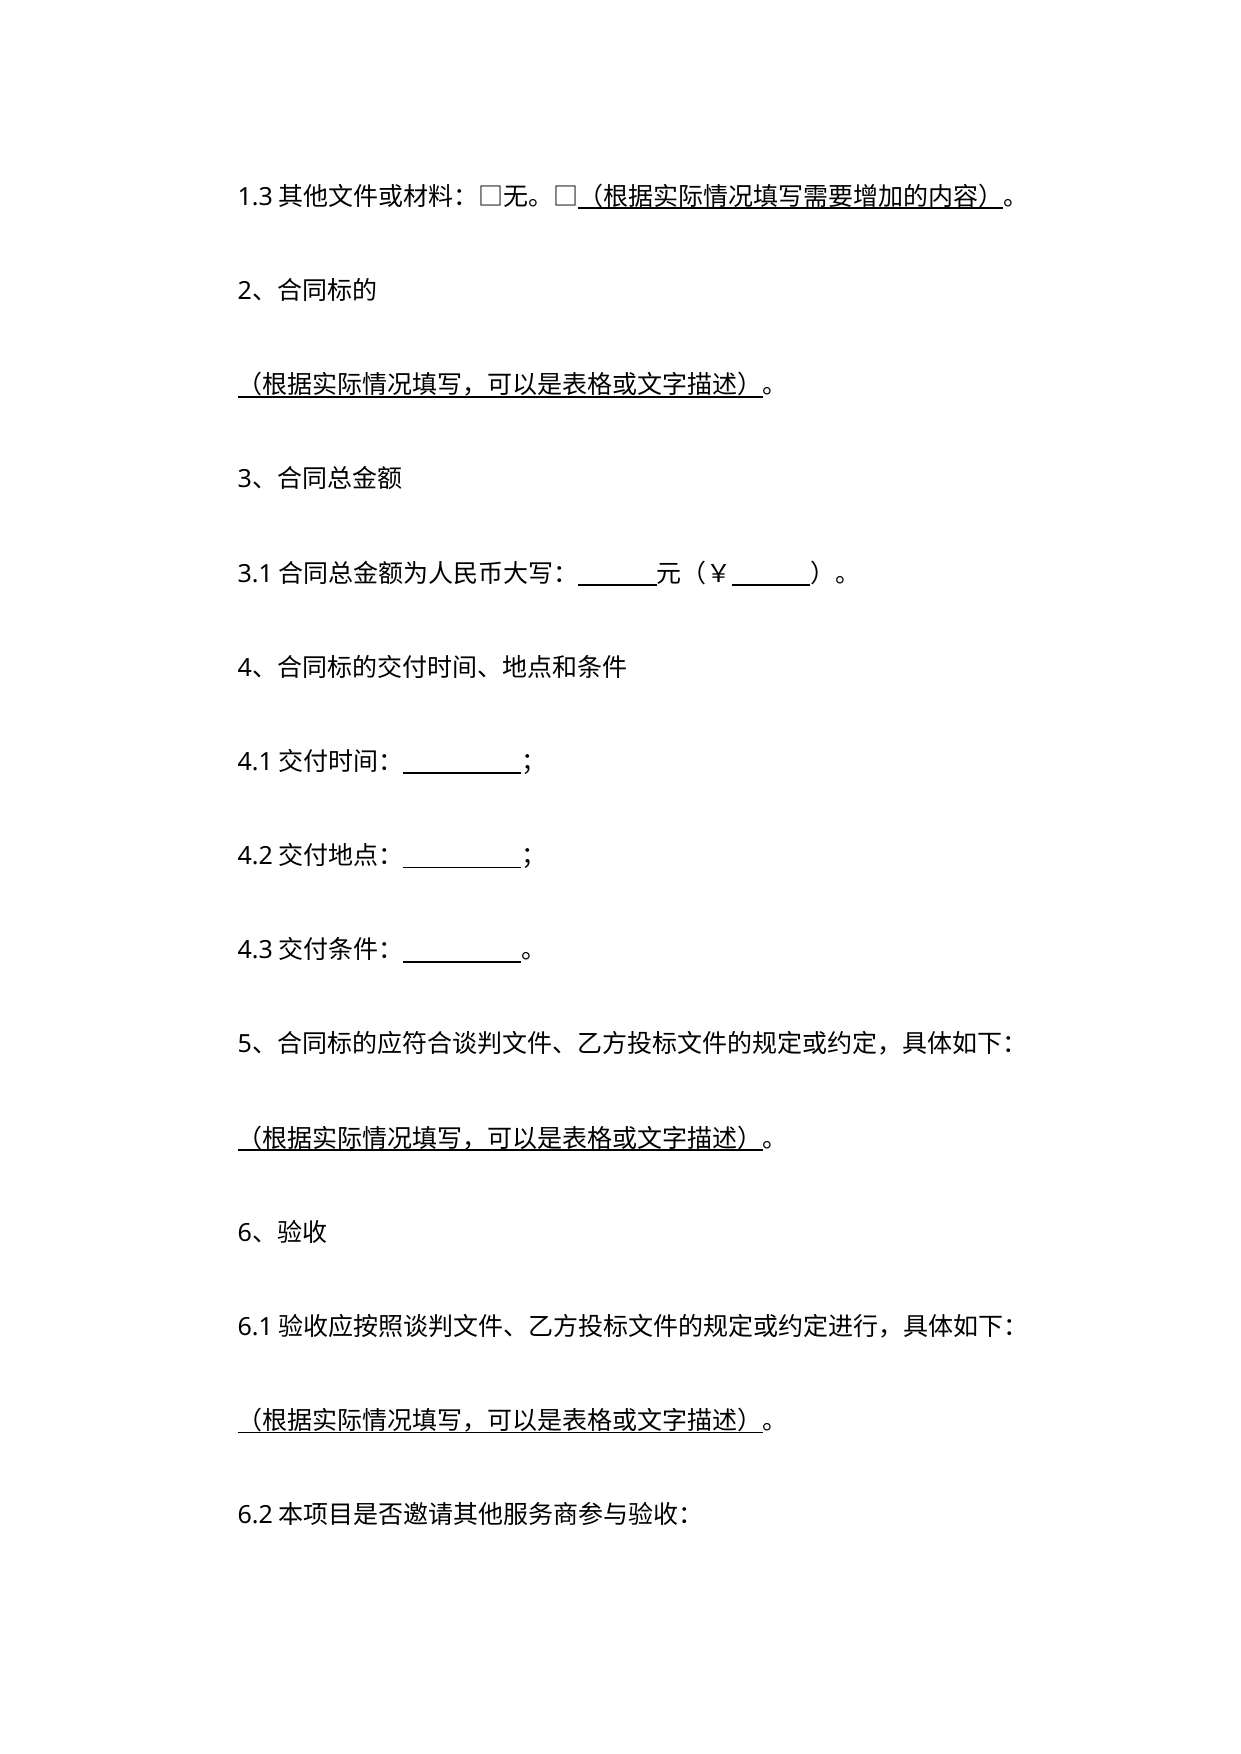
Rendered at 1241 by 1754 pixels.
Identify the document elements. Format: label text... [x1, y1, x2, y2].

text 2、合同标的 [187, 256, 1053, 321]
text 4、合同标的交付时间、地点和条件 [187, 633, 1053, 698]
text 4.3交付条件： 。 [187, 915, 1053, 980]
text 5、合同标的应符合谈判文件、乙方投标文件的规定或约定，具体如下： [187, 1009, 1053, 1074]
text 6.1验收应按照谈判文件、乙方投标文件的规定或约定进行，具体如下： [187, 1292, 1053, 1357]
text 3.1合同总金额为人民币大写： 元（￥ ）。 [187, 539, 1053, 604]
text 4.1交付时间： ； [187, 727, 1053, 792]
text （根据实际情况填写，可以是表格或文字描述）。 [187, 1386, 1053, 1451]
text 1.3其他文件或材料：□无。□（根据实际情况填写需要增加的内容）。 [187, 162, 1053, 227]
text 3、合同总金额 [187, 444, 1053, 509]
text （根据实际情况填写，可以是表格或文字描述）。 [187, 1104, 1053, 1169]
text 6、验收 [187, 1198, 1053, 1263]
text 6.2本项目是否邀请其他服务商参与验收： [187, 1480, 1053, 1545]
text 4.2交付地点： ； [187, 821, 1053, 886]
text （根据实际情况填写，可以是表格或文字描述）。 [187, 350, 1053, 415]
